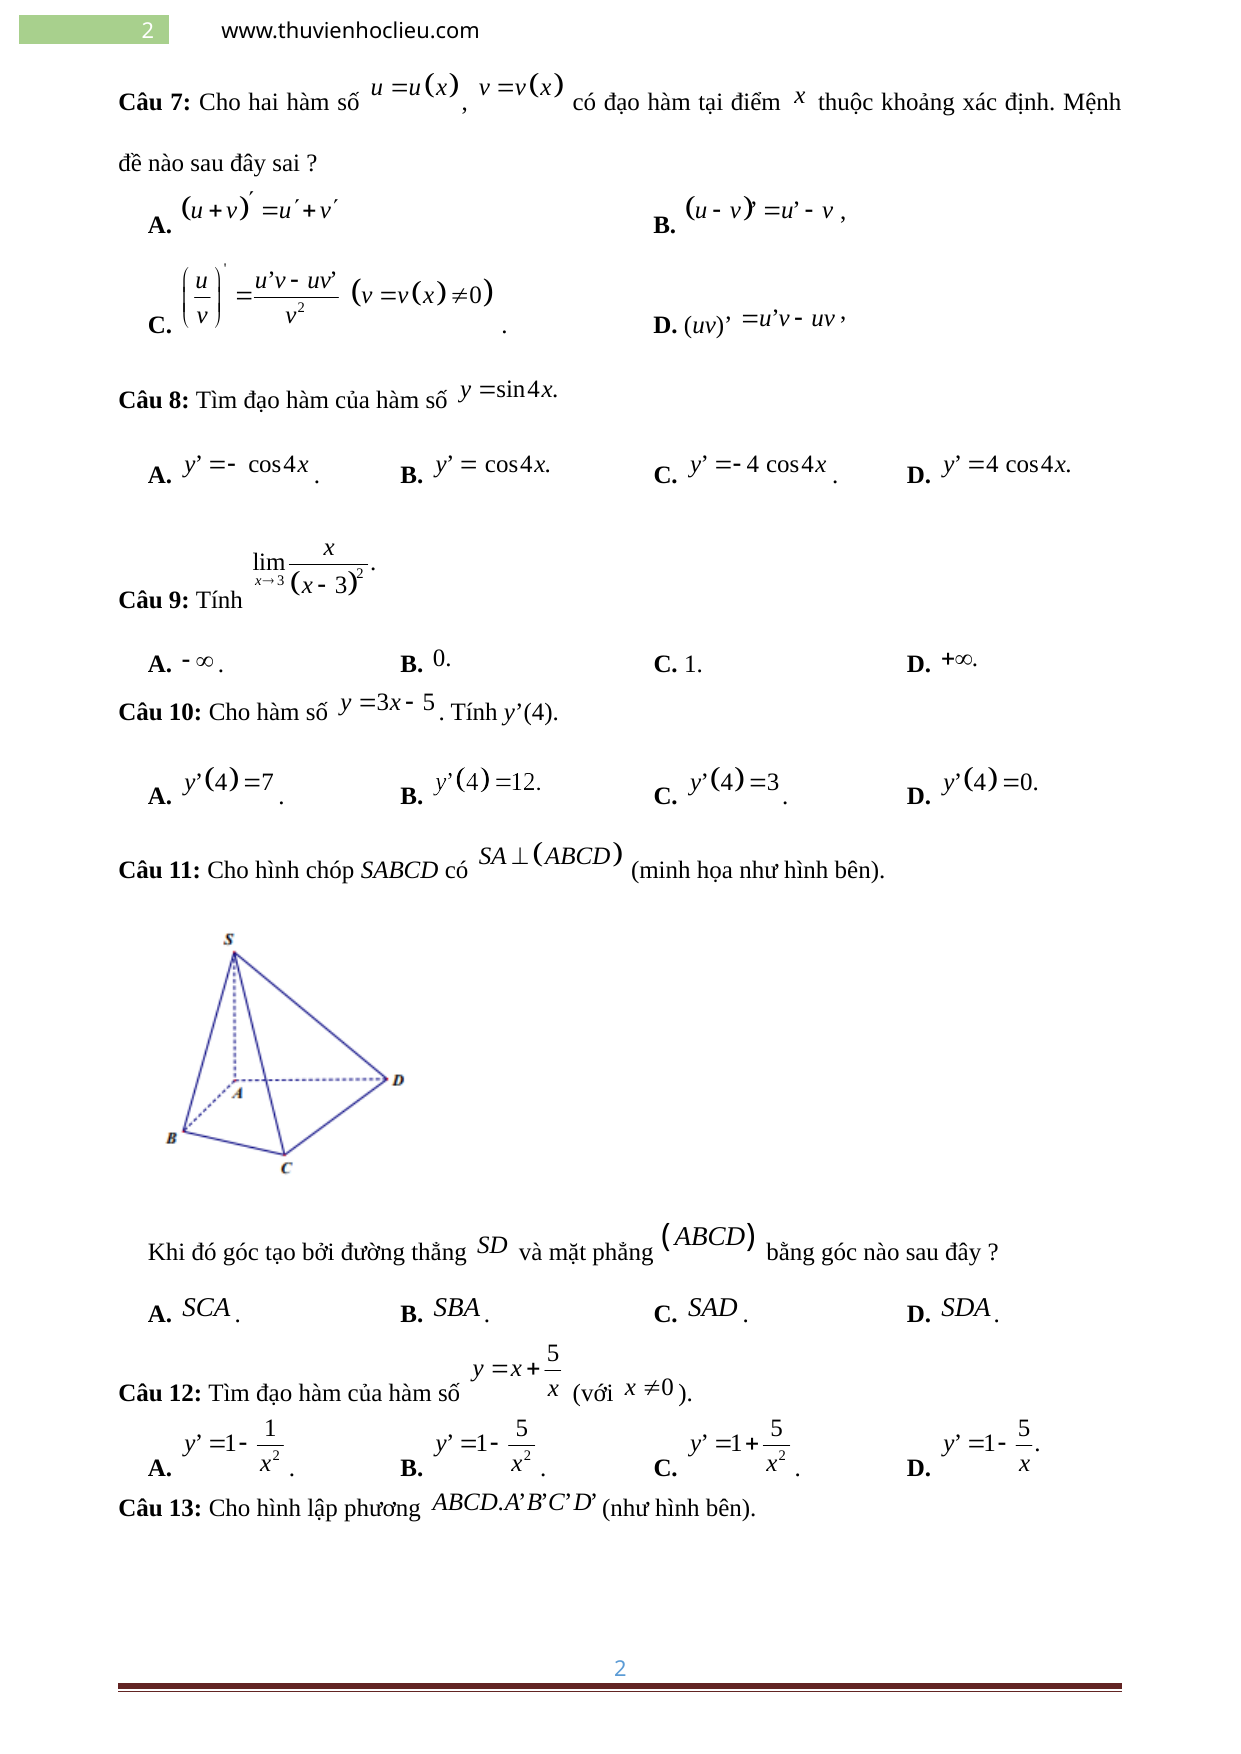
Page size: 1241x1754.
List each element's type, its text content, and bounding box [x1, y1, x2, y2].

text Câu 13: Cho hình lập phương (như hình bên). [118, 1487, 1122, 1525]
text A. . B. . C. . D. [118, 1412, 1122, 1487]
text Câu 12: Tìm đạo hàm của hàm số (với ). [118, 1337, 1122, 1412]
text A. B. ’ [118, 181, 1122, 256]
text C. . D. (uv)’ ’ [118, 256, 1122, 368]
text Câu 8: Tìm đạo hàm của hàm số [118, 375, 1122, 450]
text Câu 9: Tính [118, 531, 1122, 643]
text Câu 10: Cho hàm số . Tính y’(4). [118, 687, 1122, 762]
text A. . B. C. . D. [118, 762, 1122, 837]
text A. . B. C. . D. [118, 450, 1122, 525]
text A. . B. . C. . D. . [118, 1293, 1122, 1331]
text A. . B. C. 1. D. [118, 643, 1122, 681]
text Khi đó góc tạo bởi đường thẳng và mặt phẳng bằng góc nào sau đây ? [118, 1218, 1122, 1293]
text Câu 11: Cho hình chóp SABCD có (minh họa như hình bên). [118, 837, 1122, 912]
text Câu 7: Cho hai hàm số , có đạo hàm tại điểm thuộc khoảng xác định. Mệnh đề nào sau đây sai ? [118, 68, 1122, 181]
picture [147, 912, 423, 1194]
